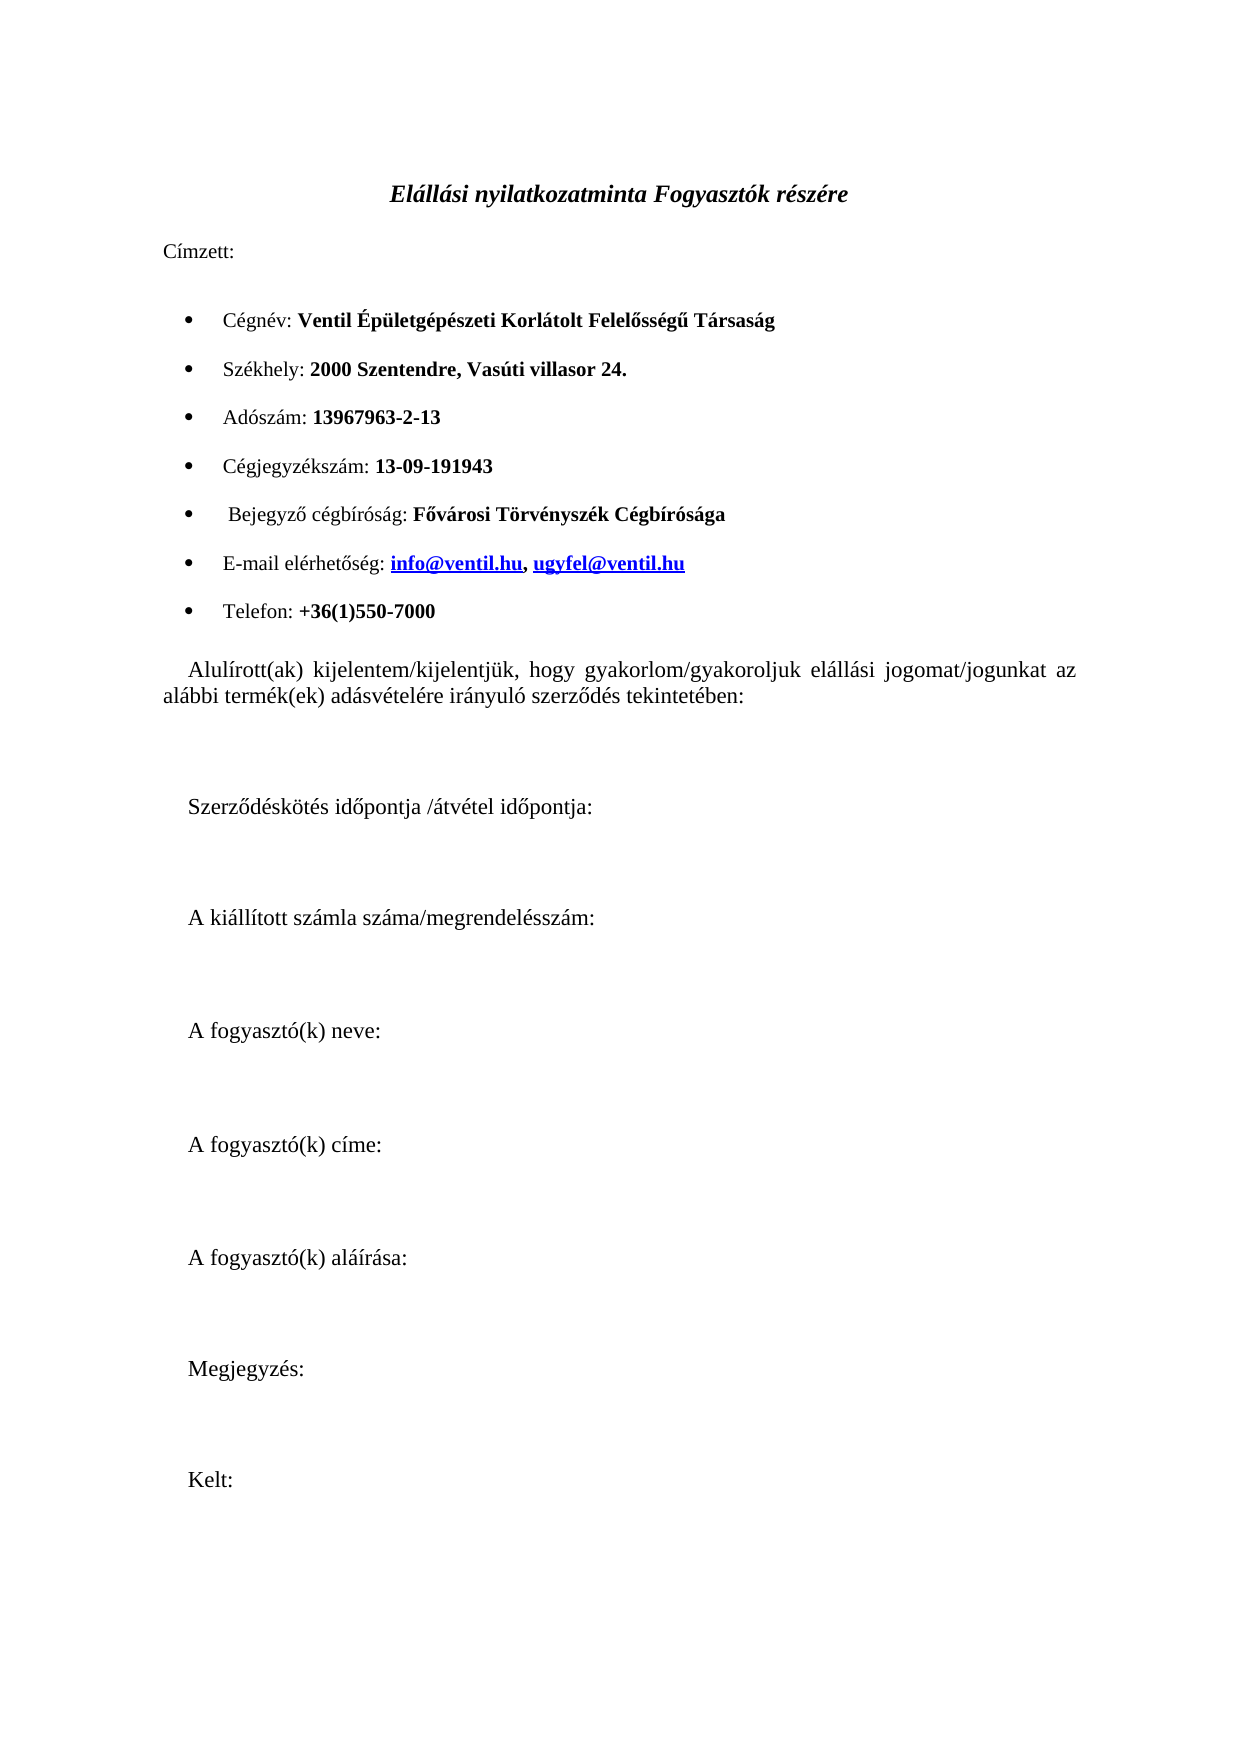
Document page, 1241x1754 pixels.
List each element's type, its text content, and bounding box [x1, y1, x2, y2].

list Bejegyző cégbíróság: Fővárosi Törvényszék Cégbírósága [185, 502, 1093, 526]
list Telefon: +36(1)550-7000 [185, 599, 1093, 623]
text Szerződéskötés időpontja /átvétel időpontja: [163, 793, 1077, 819]
list E-mail elérhetőség: info@ventil.hu, ugyfel@ventil.hu [185, 551, 1093, 574]
list Adószám: 13967963-2-13 [185, 405, 1093, 429]
text Megjegyzés: [163, 1356, 1077, 1382]
text A kiállított számla száma/megrendelésszám: [163, 904, 1077, 931]
text Elállási nyilatkozatminta Fogyasztók részére [163, 179, 1077, 208]
text Címzett: [163, 239, 1077, 263]
text A fogyasztó(k) neve: [163, 1018, 1077, 1044]
text A fogyasztó(k) aláírása: [163, 1244, 1077, 1271]
text A fogyasztó(k) címe: [163, 1131, 1077, 1157]
list Cégnév: Ventil Épületgépészeti Korlátolt Felelősségű Társaság [185, 308, 1093, 332]
list Székhely: 2000 Szentendre, Vasúti villasor 24. [185, 357, 1093, 381]
text Alulírott(ak) kijelentem/kijelentjük, hogy gyakorlom/gyakoroljuk elállási jogomat/jogunkat az alábbi termék(ek) adásvételére irányuló szerződés tekintetében: [163, 656, 1077, 708]
text Kelt: [163, 1467, 1077, 1493]
list Cégjegyzékszám: 13-09-191943 [185, 454, 1093, 478]
